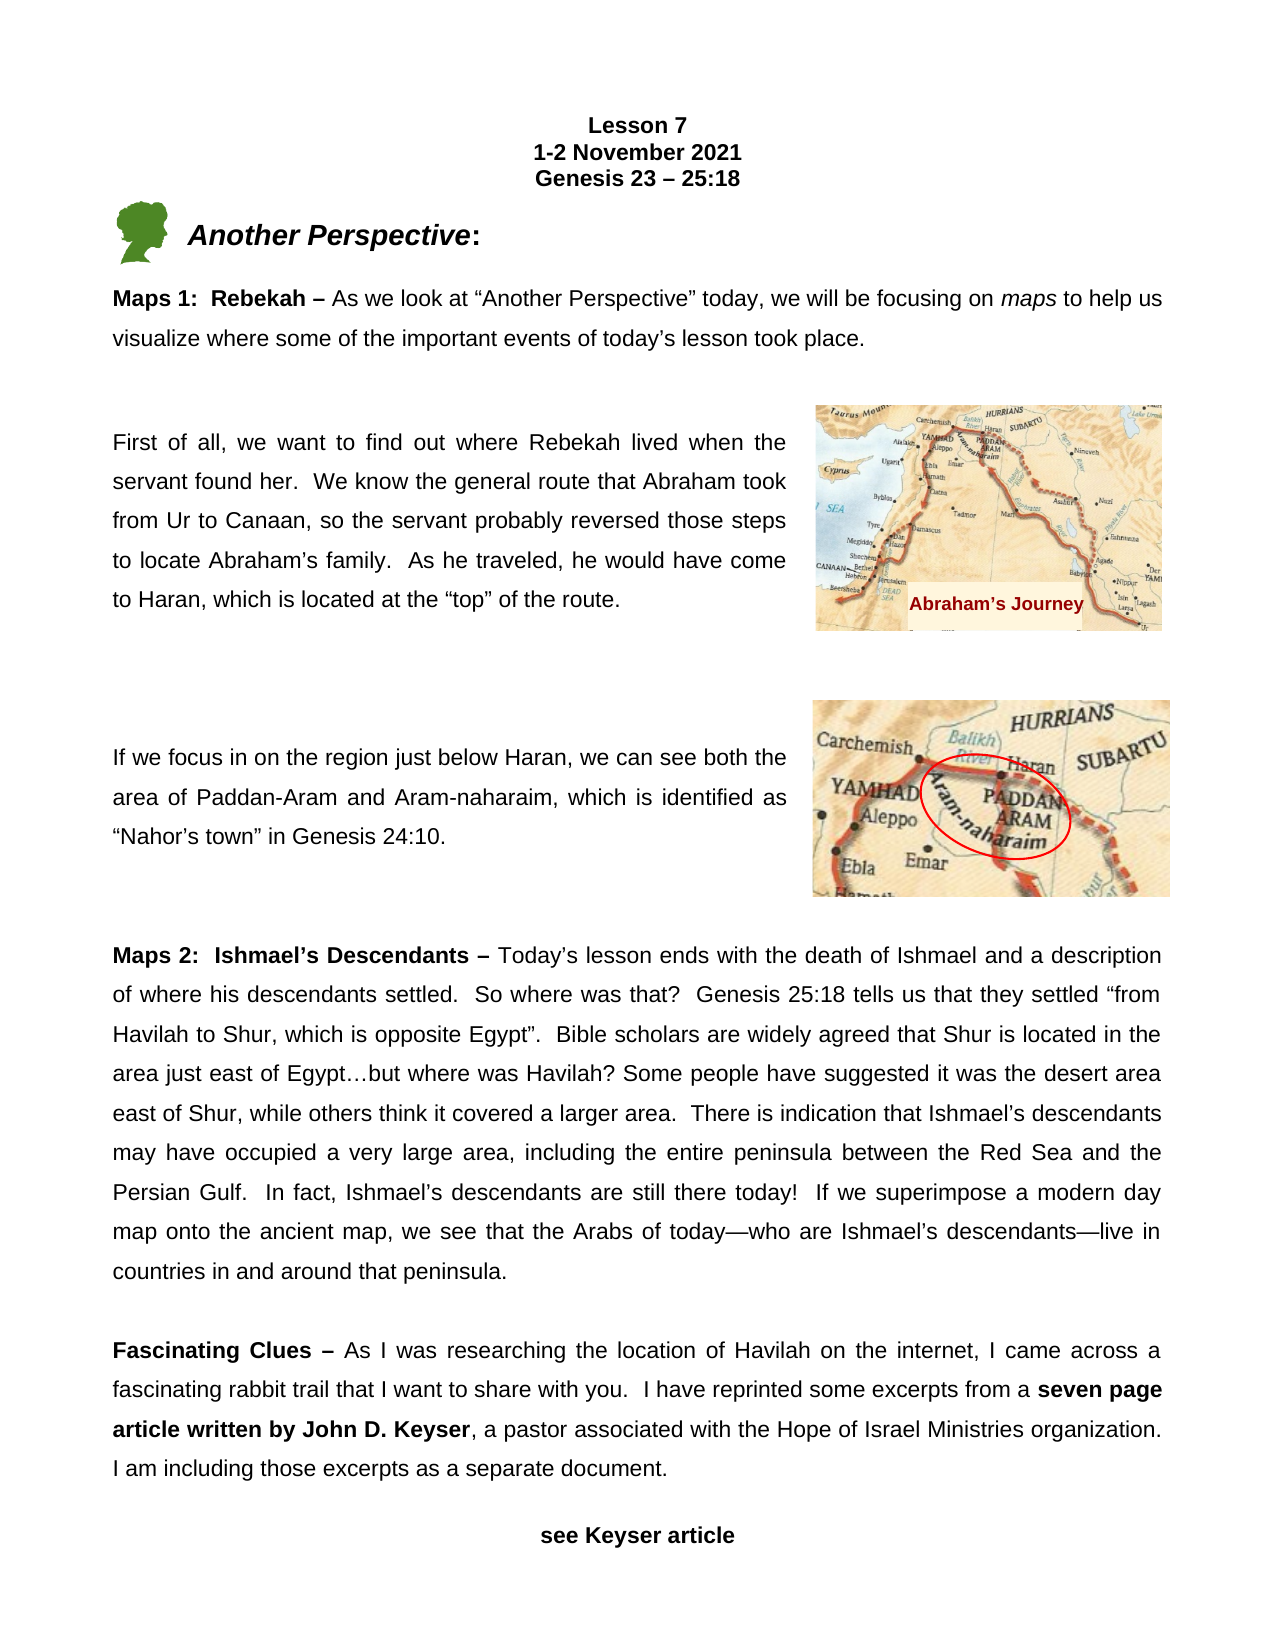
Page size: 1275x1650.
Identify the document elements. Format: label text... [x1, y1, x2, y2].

text Lesson 7 [112, 112, 1162, 139]
picture [812, 700, 1170, 897]
text First of all, we want to find out where Rebekah lived when the servant found her. We know the general route that Abraham took from Ur to Canaan, so the servant probably reversed those steps to locate Abraham’s family. As he traveled, he would have come to Haran, which is located at the “top” of the route. [112, 428, 787, 613]
text Another Perspective: [187, 218, 1162, 251]
picture [815, 405, 1162, 631]
text 1-2 November 2021 [112, 139, 1162, 165]
text If we focus in on the region just below Haran, we can see both the area of Paddan-Aram and Aram-naharaim, which is identified as “Nahor’s town” in Genesis 24:10. [112, 744, 787, 850]
text Fascinating Clues – As I was researching the location of Havilah on the internet, I came across a fascinating rabbit trail that I want to share with you. I have reprinted some excerpts from a seven page article written by John D. Keyser, a pastor associated with the Hope of Israel Ministries organization. I am including those excerpts as a separate document. [112, 1337, 1162, 1481]
text Genesis 23 – 25:18 [112, 165, 1162, 192]
text Maps 2: Ishmael’s Descendants – Today’s lesson ends with the death of Ishmael and a description of where his descendants settled. So where was that? Genesis 25:18 tells us that they settled “from Havilah to Shur, which is opposite Egypt”. Bible scholars are widely agreed that Shur is located in the area just east of Egypt…but where was Havilah? Some people have suggested it was the desert area east of Shur, while others think it covered a larger area. There is indication that Ishmael’s descendants may have occupied a very large area, including the entire peninsula between the Red Sea and the Persian Gulf. In fact, Ishmael’s descendants are still there today! If we superimpose a modern day map onto the ancient map, we see that the Arabs of today—who are Ishmael’s descendants—live in countries in and around that peninsula. [112, 942, 1162, 1284]
text Maps 1: Rebekah – As we look at “Another Perspective” today, we will be focusing on maps to help us visualize where some of the important events of today’s lesson took place. [112, 285, 1162, 351]
